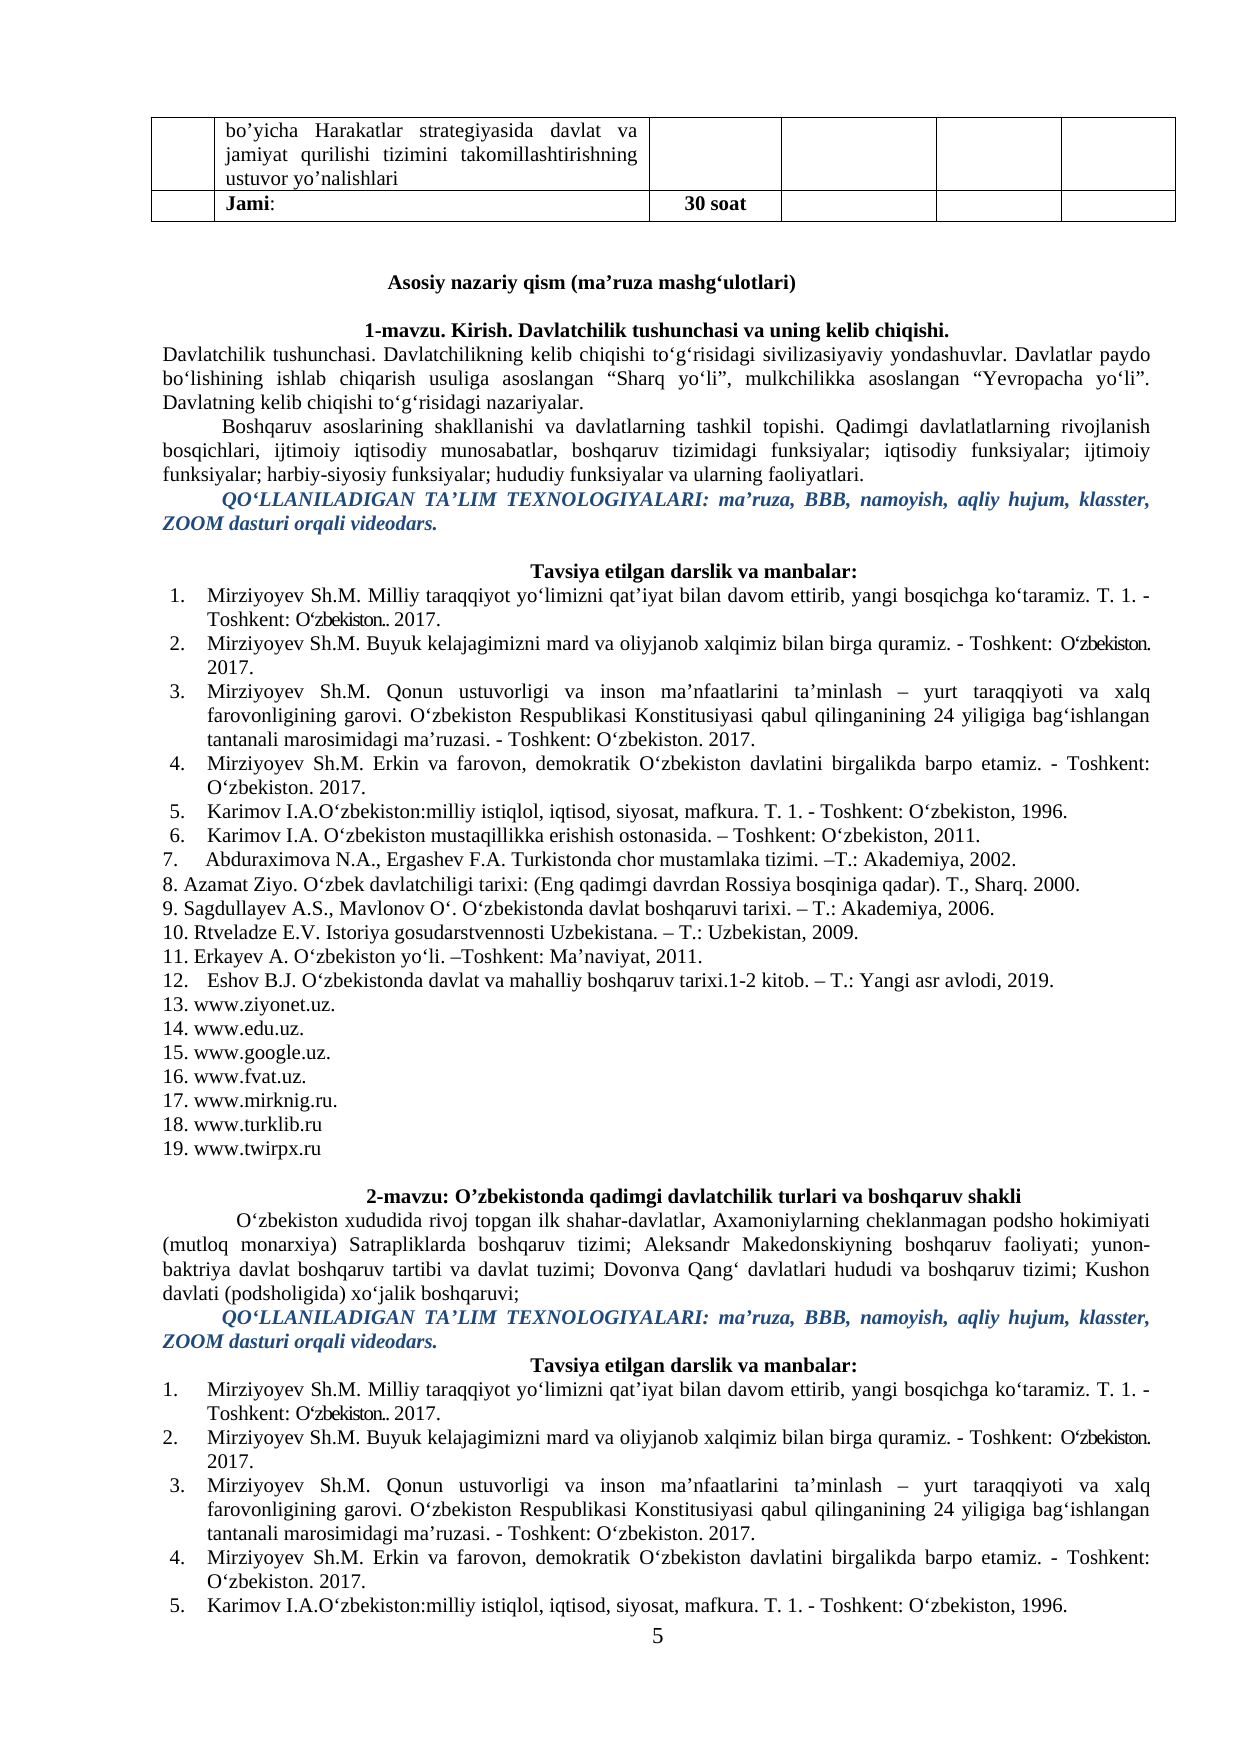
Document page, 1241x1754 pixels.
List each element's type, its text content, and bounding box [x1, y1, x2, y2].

list Karimov I.A.O‘zbekiston:milliy istiqlol, iqtisod, siyosat, mafkura. T. 1. - Toshkent: O‘zbekiston, 1996. [169, 799, 1151, 823]
table_cell [937, 118, 1061, 190]
table_cell Jami: [215, 191, 649, 221]
list O‘zbekiston xududida rivoj topgan ilk shahar-davlatlar, Axamoniylarning cheklanmagan podsho hokimiyati (mutloq monarxiya) Satrapliklarda boshqaruv tizimi; Aleksandr Makedonskiyning boshqaruv faoliyati; yunon-baktriya davlat boshqaruv tartibi va davlat tuzimi; Dovonva Qang‘ davlatlari hududi va boshqaruv tizimi; Kushon davlati (podsholigida) xo‘jalik boshqaruvi; [162, 1208, 1151, 1304]
text 11. Erkayev A. O‘zbekiston yo‘li. –Toshkent: Ma’naviyat, 2011. [162, 944, 1151, 968]
list Mirziyoyev Sh.M. Buyuk kelajagimizni mard va oliyjanob xalqimiz bilan birga quramiz. - Toshkent: O‘zbekiston. 2017. [162, 1425, 1151, 1473]
list Mirziyoyev Sh.M. Erkin va farovon, demokratik O‘zbekiston davlatini birgalikda barpo etamiz. - Toshkent: O‘zbekiston. 2017. [169, 751, 1151, 799]
table_cell [1062, 118, 1175, 190]
list Mirziyoyev Sh.M. Milliy taraqqiyot yo‘limizni qat’iyat bilan davom ettirib, yangi bosqichga ko‘taramiz. T. 1. - Toshkent: O‘zbekiston.. 2017. [162, 1377, 1151, 1425]
table_cell 15 [152, 118, 214, 190]
text QO‘LLANILADIGAN TA’LIM TEXNOLOGIYALARI: ma’ruza, BBB, namoyish, aqliy hujum, klasster, ZOOM dasturi orqali videodars. [162, 486, 1151, 534]
list Abduraximova N.A., Ergashev F.A. Turkistonda chor mustamlaka tizimi. –T.: Akademiya, 2002. [162, 847, 1151, 871]
text 15. www.google.uz. [162, 1040, 1151, 1064]
text 9. Sagdullayev A.S., Mavlonov O‘. O‘zbekistonda davlat boshqaruvi tarixi. – T.: Akademiya, 2006. [162, 896, 1151, 919]
table_cell [1062, 191, 1175, 221]
text 10. Rtveladze E.V. Istoriya gosudarstvennosti Uzbekistana. – T.: Uzbekistan, 2009. [162, 919, 1151, 944]
list Mirziyoyev Sh.M. Qonun ustuvorligi va inson ma’nfaatlarini ta’minlash – yurt taraqqiyoti va xalq farovonligining garovi. O‘zbekiston Respublikasi Konstitusiyasi qabul qilinganining 24 yiligiga bag‘ishlangan tantanali marosimidagi ma’ruzasi. - Toshkent: O‘zbekiston. 2017. [169, 1473, 1151, 1545]
list Boshqaruv asoslarining shakllanishi va davlatlarning tashkil topishi. Qadimgi davlatlatlarning rivojlanish bosqichlari, ijtimoiy iqtisodiy munosabatlar, boshqaruv tizimidagi funksiyalar; iqtisodiy funksiyalar; ijtimoiy funksiyalar; harbiy-siyosiy funksiyalar; hududiy funksiyalar va ularning faoliyatlari. [162, 414, 1151, 486]
list Karimov I.A.O‘zbekiston:milliy istiqlol, iqtisod, siyosat, mafkura. T. 1. - Toshkent: O‘zbekiston, 1996. [169, 1593, 1151, 1617]
text 13. www.ziyonet.uz. [162, 992, 1151, 1016]
list 1-mavzu. Kirish. Davlatchilik tushunchasi va uning kelib chiqishi. [162, 318, 1151, 342]
text 16. www.fvat.uz. [162, 1064, 1151, 1088]
text 14. www.edu.uz. [162, 1016, 1151, 1040]
table_cell [937, 191, 1061, 221]
list Mirziyoyev Sh.M. Erkin va farovon, demokratik O‘zbekiston davlatini birgalikda barpo etamiz. - Toshkent: O‘zbekiston. 2017. [169, 1545, 1151, 1593]
text 8. Azamat Ziyo. O‘zbek davlatchiligi tarixi: (Eng qadimgi davrdan Rossiya bosqiniga qadar). T., Sharq. 2000. [162, 871, 1151, 896]
list Eshov B.J. O‘zbekistonda davlat va mahalliy boshqaruv tarixi.1-2 kitob. – T.: Yangi asr avlodi, 2019. [162, 968, 1151, 992]
list Tavsiya etilgan darslik va manbalar: [162, 559, 1151, 583]
list Mirziyoyev Sh.M. Buyuk kelajagimizni mard va oliyjanob xalqimiz bilan birga quramiz. - Toshkent: O‘zbekiston. 2017. [169, 631, 1151, 679]
text 17. www.mirknig.ru. [162, 1088, 1151, 1112]
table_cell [215, 118, 649, 190]
table_cell [782, 118, 936, 190]
list 2-mavzu: O’zbekistonda qadimgi davlatchilik turlari va boshqaruv shakli [162, 1184, 1151, 1208]
table_cell [782, 191, 936, 221]
table_cell [152, 191, 214, 221]
list Tavsiya etilgan darslik va manbalar: [162, 1353, 1151, 1377]
text Davlatchilik tushunchasi. Davlatchilikning kelib chiqishi to‘g‘risidagi sivilizasiyaviy yondashuvlar. Davlatlar paydo bo‘lishining ishlab chiqarish usuliga asoslangan “Sharq yo‘li”, mulkchilikka asoslangan “Yevropacha yo‘li”. Davlatning kelib chiqishi to‘g‘risidagi nazariyalar. [162, 342, 1151, 414]
text QO‘LLANILADIGAN TA’LIM TEXNOLOGIYALARI: ma’ruza, BBB, namoyish, aqliy hujum, klasster, ZOOM dasturi orqali videodars. [162, 1304, 1151, 1353]
text 18. www.turklib.ru [162, 1112, 1151, 1136]
text Asosiy nazariy qism (ma’ruza mashg‘ulotlari) [350, 270, 1151, 294]
list Karimov I.A. O‘zbekiston mustaqillikka erishish ostonasida. – Toshkent: O‘zbekiston, 2011. [169, 823, 1151, 847]
list Mirziyoyev Sh.M. Milliy taraqqiyot yo‘limizni qat’iyat bilan davom ettirib, yangi bosqichga ko‘taramiz. T. 1. - Toshkent: O‘zbekiston.. 2017. [169, 583, 1151, 631]
text 19. www.twirpx.ru [162, 1136, 1151, 1160]
table_cell 30 soat [650, 191, 781, 221]
list Mirziyoyev Sh.M. Qonun ustuvorligi va inson ma’nfaatlarini ta’minlash – yurt taraqqiyoti va xalq farovonligining garovi. O‘zbekiston Respublikasi Konstitusiyasi qabul qilinganining 24 yiligiga bag‘ishlangan tantanali marosimidagi ma’ruzasi. - Toshkent: O‘zbekiston. 2017. [169, 679, 1151, 751]
table_cell 2 [650, 118, 781, 190]
